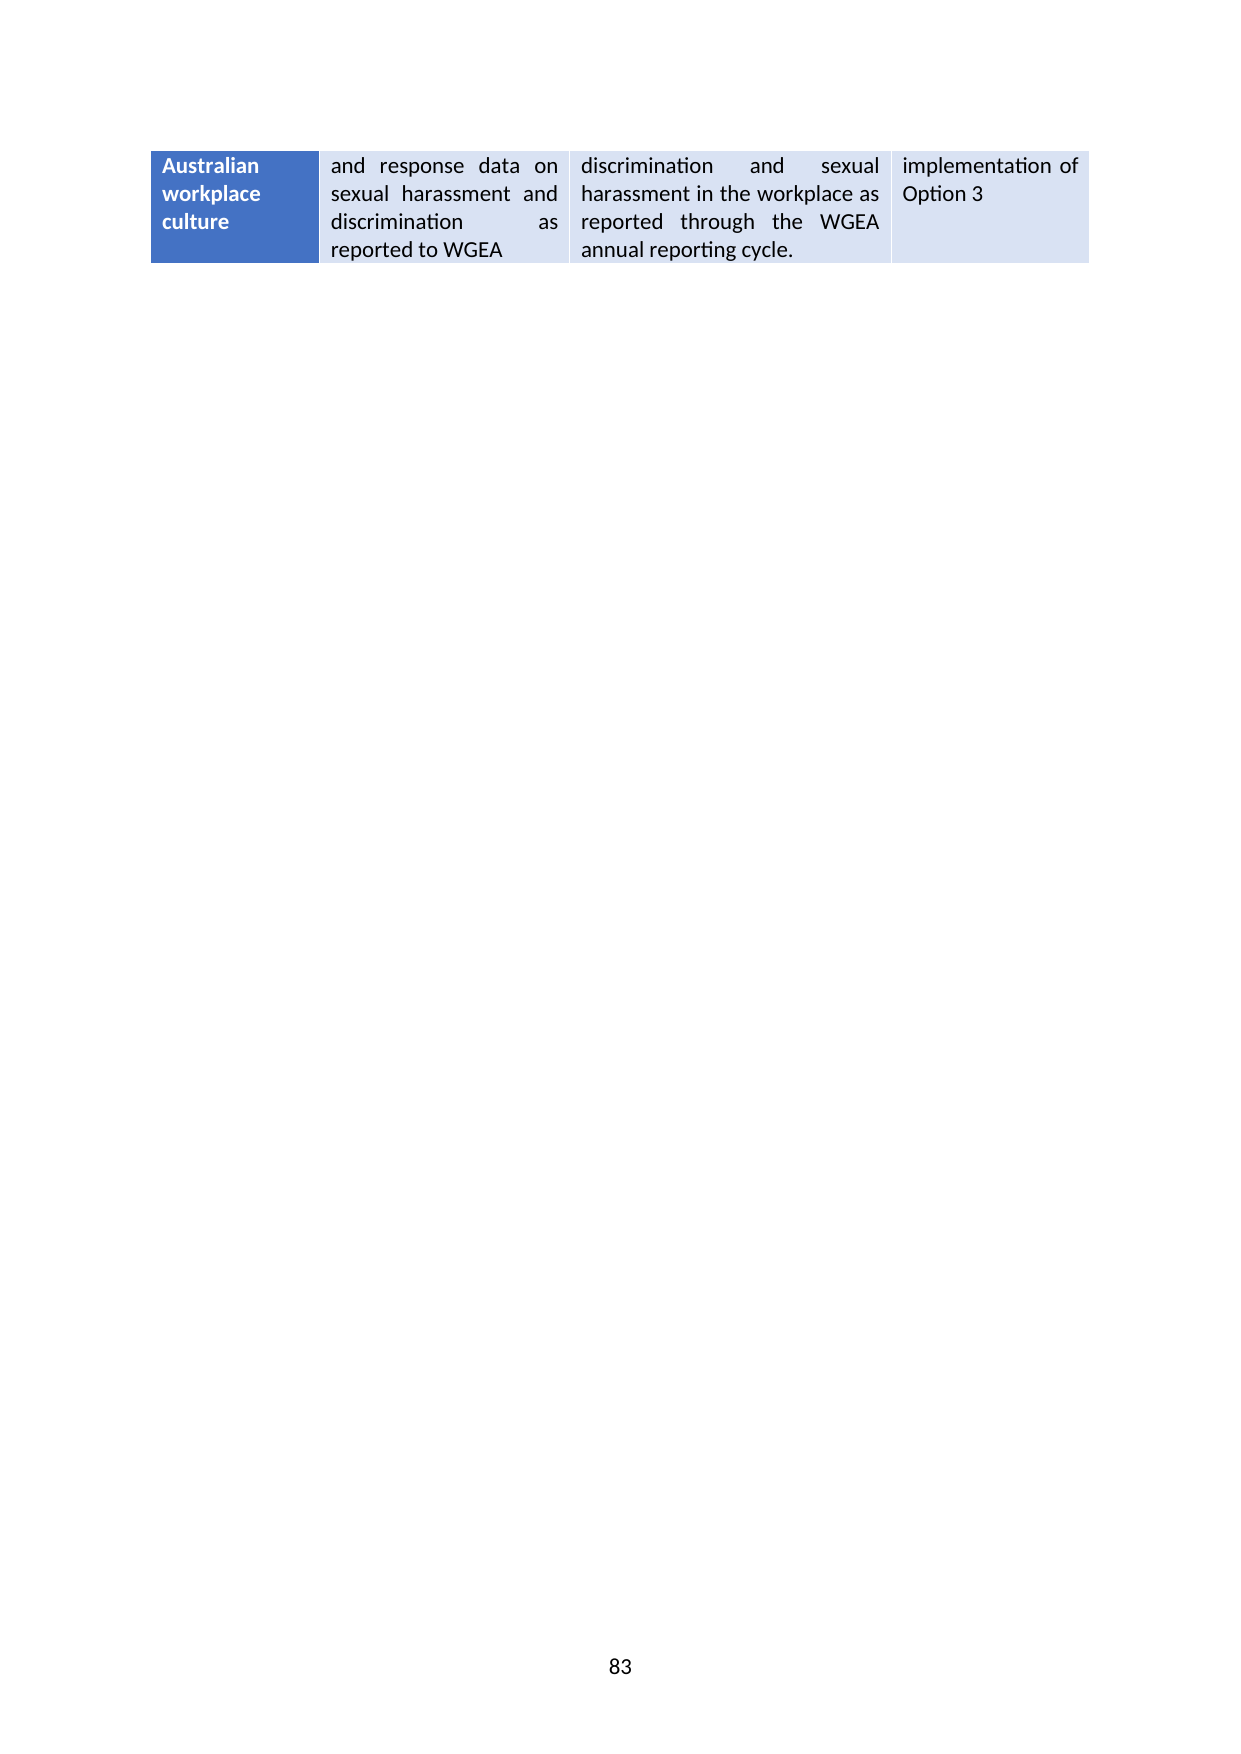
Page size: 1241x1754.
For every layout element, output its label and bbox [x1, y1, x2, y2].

table_cell [892, 151, 1089, 263]
table_cell [570, 151, 891, 263]
table_cell [320, 151, 569, 263]
table_cell [151, 151, 319, 263]
